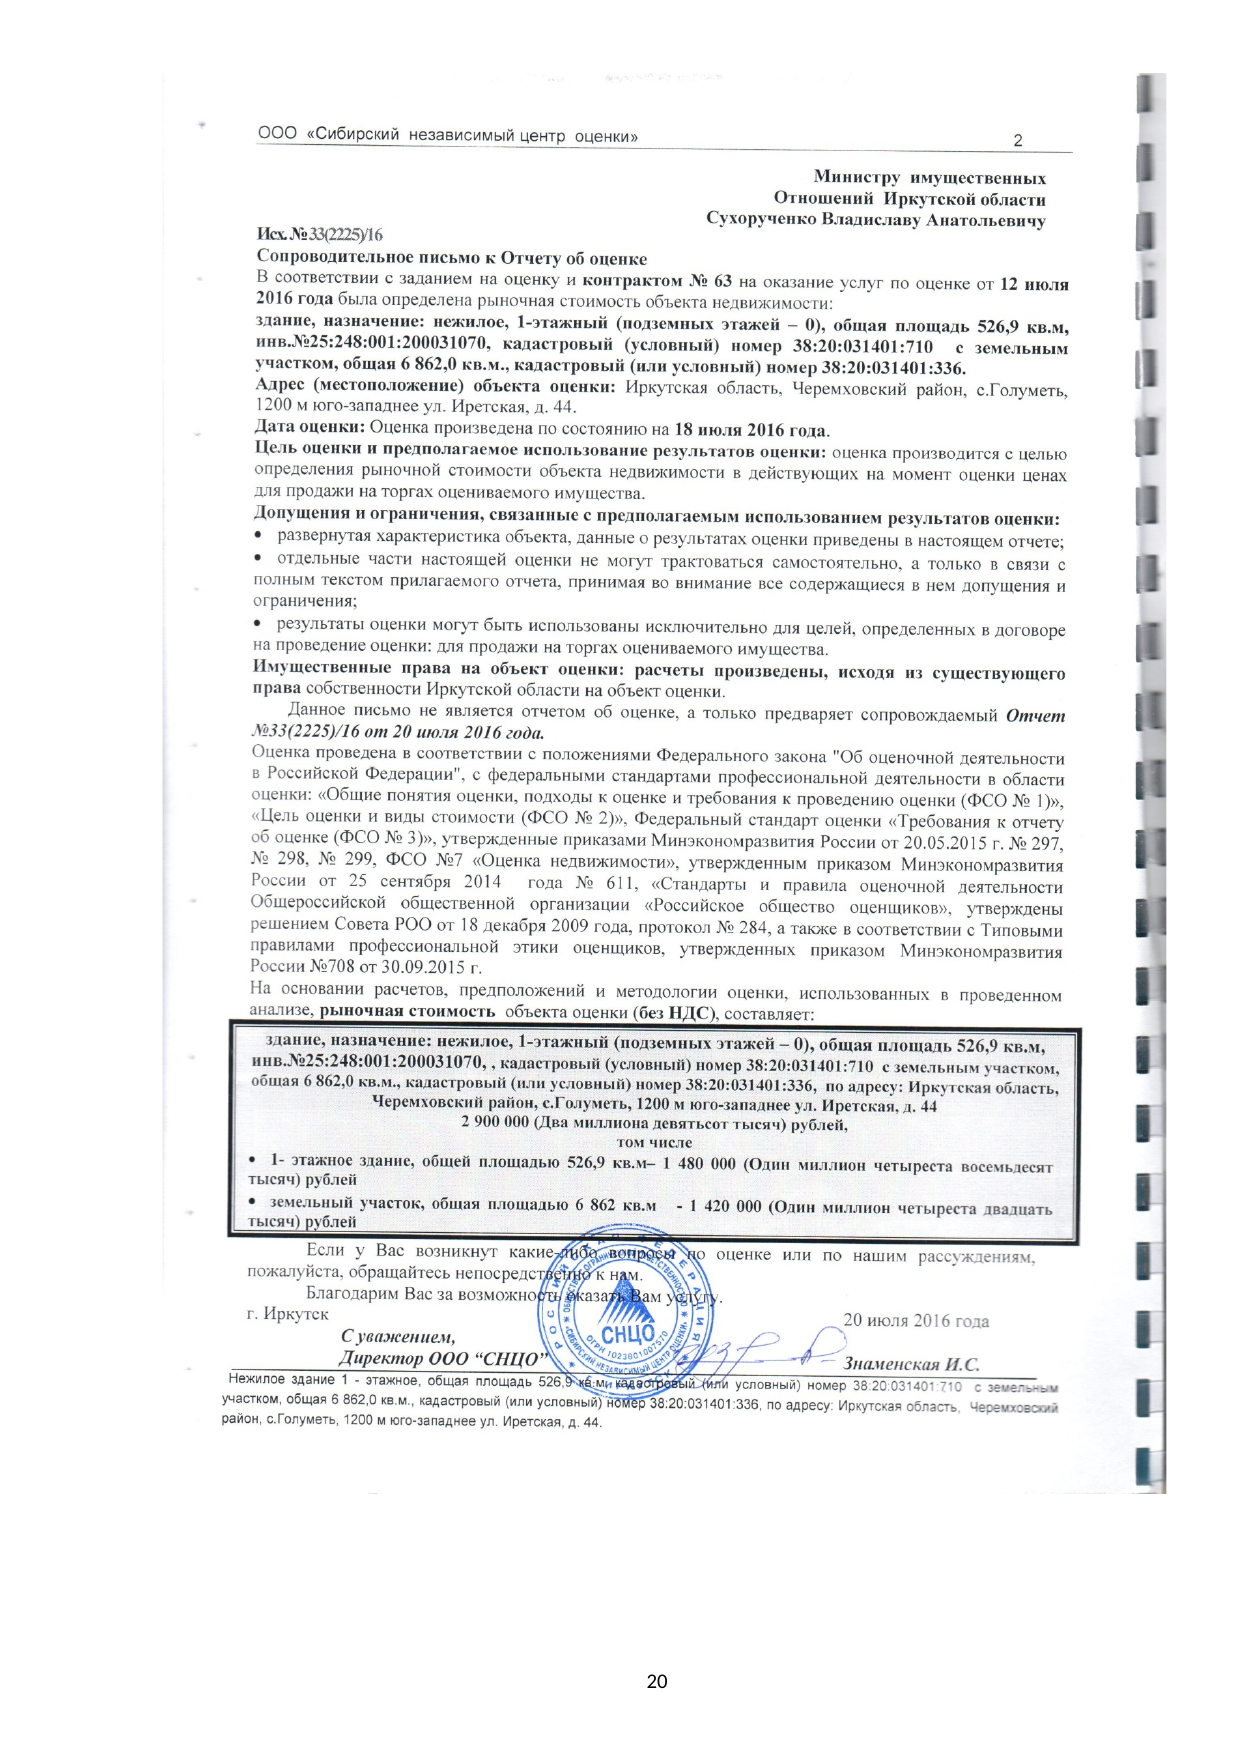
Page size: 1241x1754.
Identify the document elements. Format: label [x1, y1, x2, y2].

picture [162, 73, 1167, 1494]
